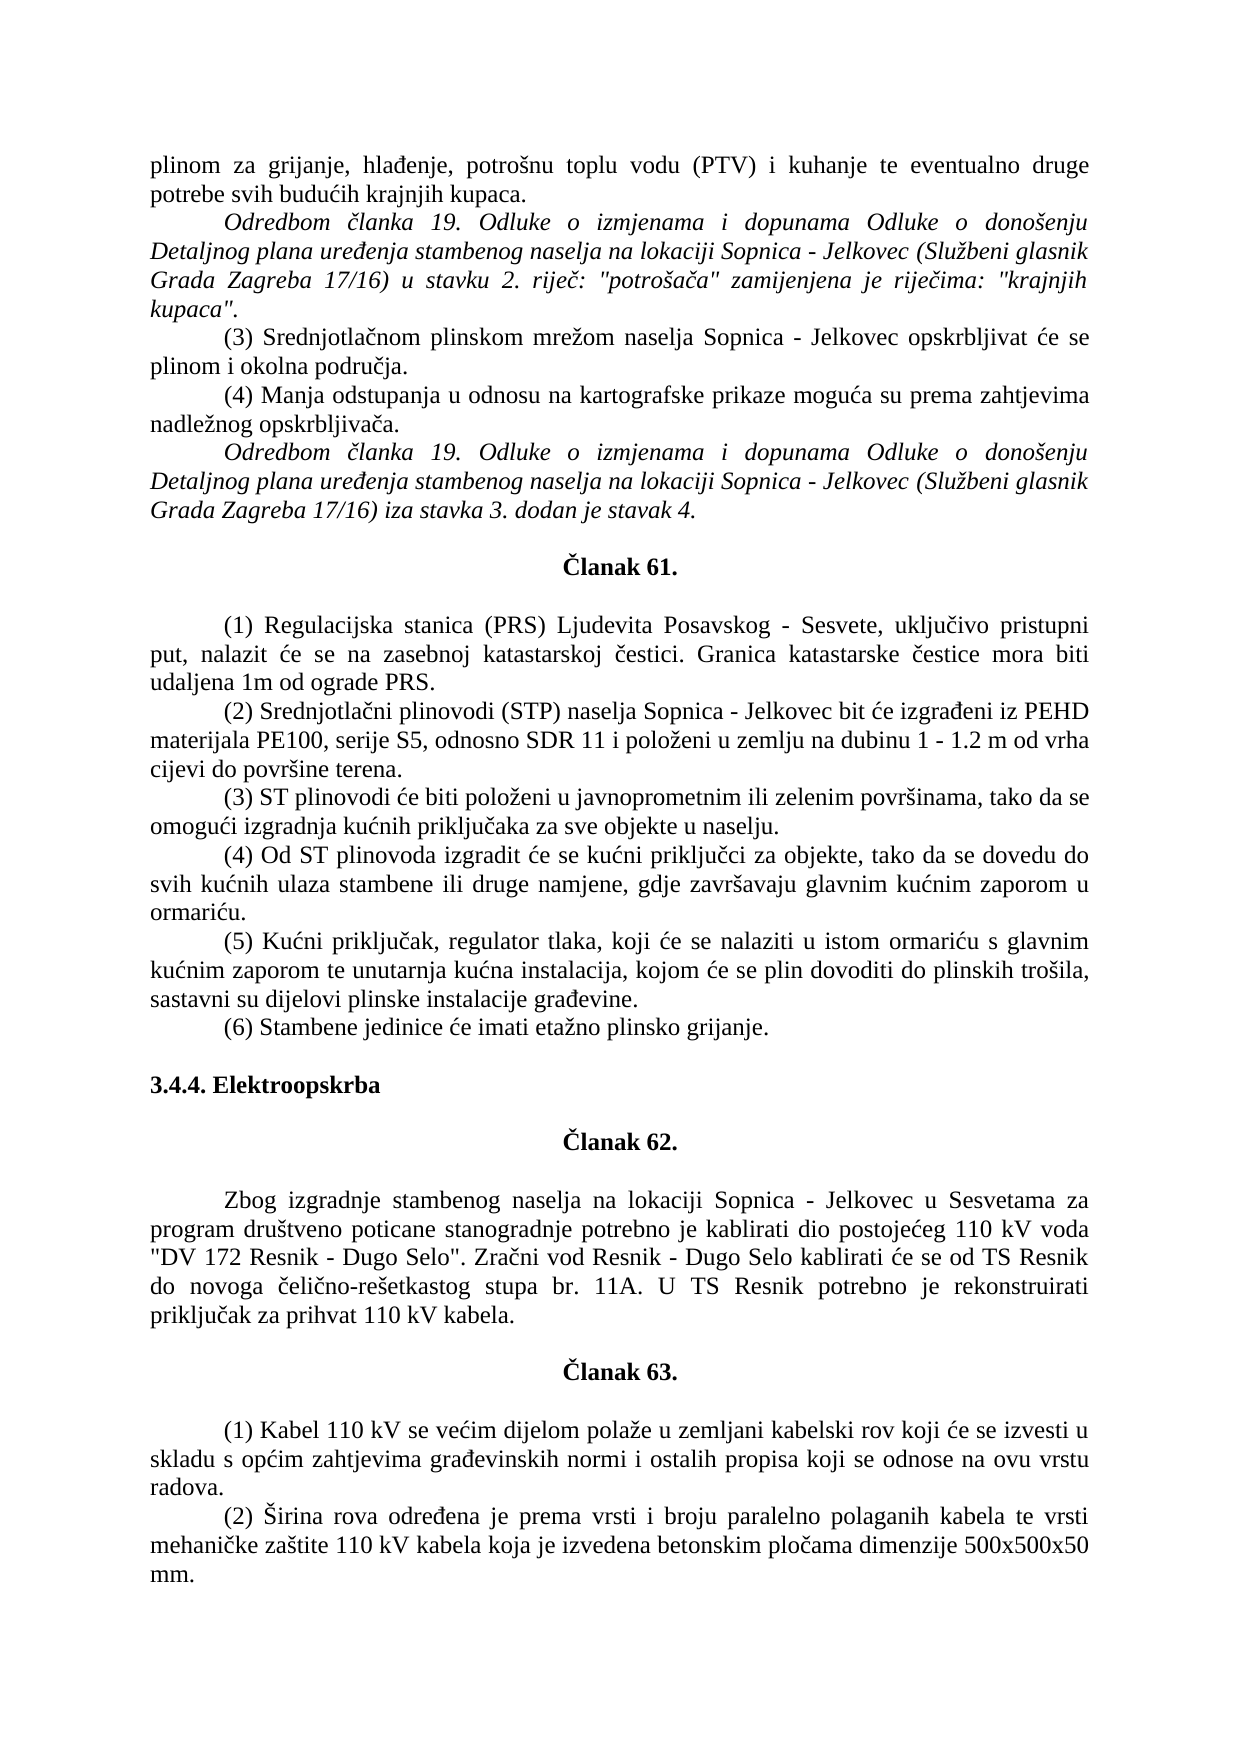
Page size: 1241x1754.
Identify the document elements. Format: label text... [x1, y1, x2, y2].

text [150, 150, 1090, 207]
text Zbog izgradnje stambenog naselja na lokaciji Sopnica - Jelkovec u Sesvetama za program društveno poticane stanogradnje potrebno je kablirati dio postojećeg 110 kV voda "DV 172 Resnik - Dugo Selo". Zračni vod Resnik - Dugo Selo kablirati će se od TS Resnik do novoga čelično-rešetkastog stupa br. 11A. U TS Resnik potrebno je rekonstruirati priključak za prihvat 110 kV kabela. [150, 1185, 1090, 1329]
text (6) Stambene jedinice će imati etažno plinsko grijanje. [150, 1012, 1090, 1041]
text (2) Srednjotlačni plinovodi (STP) naselja Sopnica - Jelkovec bit će izgrađeni iz PEHD materijala PE100, serije S5, odnosno SDR 11 i položeni u zemlju na dubinu 1 - 1.2 m od vrha cijevi do površine terena. [150, 696, 1090, 782]
text Odredbom članka 19. Odluke o izmjenama i dopunama Odluke o donošenju Detaljnog plana uređenja stambenog naselja na lokaciji Sopnica - Jelkovec (Službeni glasnik Grada Zagreba 17/16) iza stavka 3. dodan je stavak 4. [150, 437, 1090, 524]
text Članak 62. [150, 1127, 1090, 1156]
text (4) Manja odstupanja u odnosu na kartografske prikaze moguća su prema zahtjevima nadležnog opskrbljivača. [150, 380, 1090, 437]
text (1) Regulacijska stanica (PRS) Ljudevita Posavskog - Sesvete, uključivo pristupni put, nalazit će se na zasebnoj katastarskoj čestici. Granica katastarske čestice mora biti udaljena 1m od ograde PRS. [150, 610, 1090, 696]
text (1) Kabel 110 kV se većim dijelom polaže u zemljani kabelski rov koji će se izvesti u skladu s općim zahtjevima građevinskih normi i ostalih propisa koji se odnose na ovu vrstu radova. [150, 1415, 1090, 1501]
text (2) Širina rova određena je prema vrsti i broju paralelno polaganih kabela te vrsti mehaničke zaštite 110 kV kabela koja je izvedena betonskim pločama dimenzije 500x500x50 mm. [150, 1501, 1090, 1587]
text 3.4.4. Elektroopskrba [150, 1070, 1090, 1099]
text (5) Kućni priključak, regulator tlaka, koji će se nalaziti u istom ormariću s glavnim kućnim zaporom te unutarnja kućna instalacija, kojom će se plin dovoditi do plinskih trošila, sastavni su dijelovi plinske instalacije građevine. [150, 926, 1090, 1012]
text Odredbom članka 19. Odluke o izmjenama i dopunama Odluke o donošenju Detaljnog plana uređenja stambenog naselja na lokaciji Sopnica - Jelkovec (Službeni glasnik Grada Zagreba 17/16) u stavku 2. riječ: "potrošača" zamijenjena je riječima: "krajnjih kupaca". [150, 207, 1090, 322]
text Članak 61. [150, 552, 1090, 581]
text (3) ST plinovodi će biti položeni u javnoprometnim ili zelenim površinama, tako da se omogući izgradnja kućnih priključaka za sve objekte u naselju. [150, 782, 1090, 840]
text (3) Srednjotlačnom plinskom mrežom naselja Sopnica - Jelkovec opskrbljivat će se plinom i okolna područja. [150, 322, 1090, 380]
text Članak 63. [150, 1357, 1090, 1386]
text (4) Od ST plinovoda izgradit će se kućni priključci za objekte, tako da se dovedu do svih kućnih ulaza stambene ili druge namjene, gdje završavaju glavnim kućnim zaporom u ormariću. [150, 840, 1090, 926]
